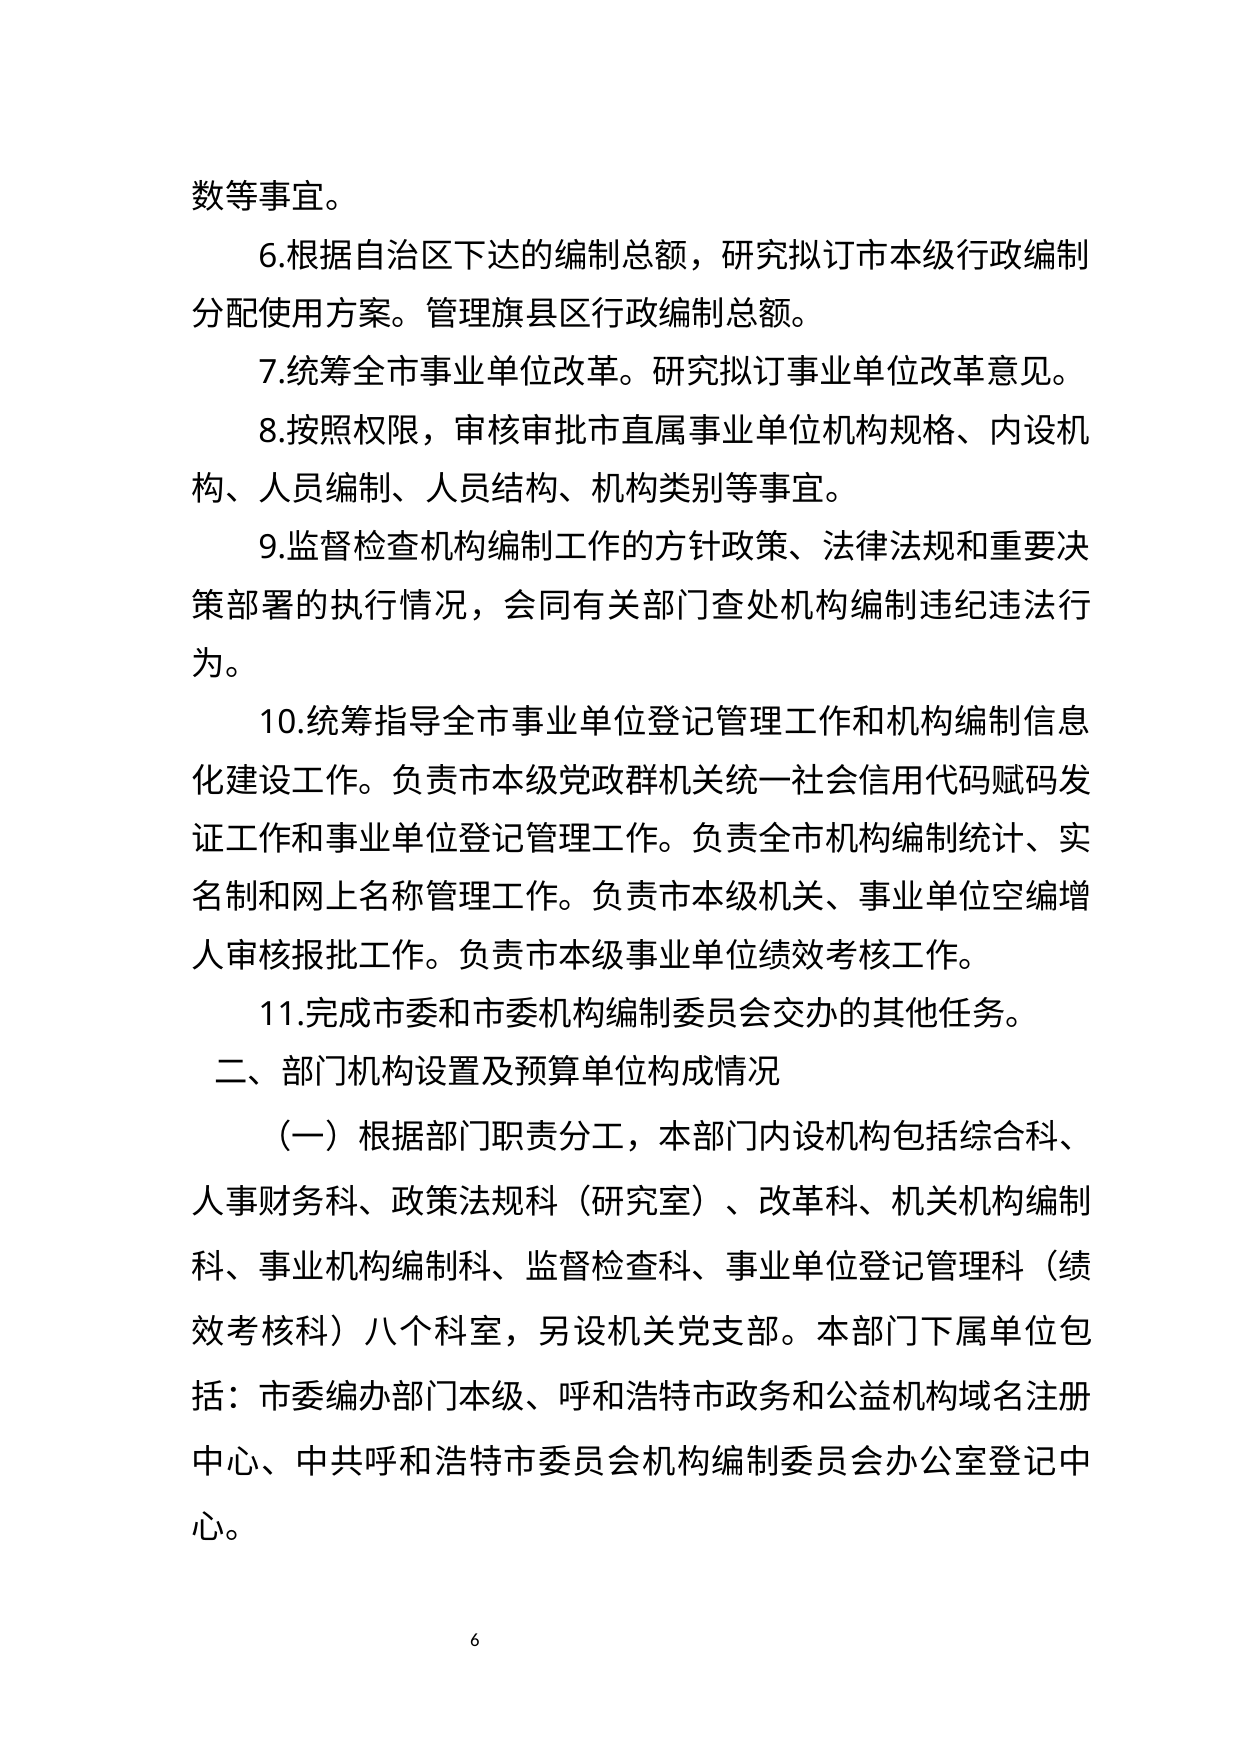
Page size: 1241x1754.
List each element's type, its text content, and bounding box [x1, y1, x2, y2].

text 11.完成市委和市委机构编制委员会交办的其他任务。 [191, 979, 1093, 1037]
text 二、部门机构设置及预算单位构成情况 [149, 1037, 1093, 1102]
text 10.统筹指导全市事业单位登记管理工作和机构编制信息化建设工作。负责市本级党政群机关统一社会信用代码赋码发证工作和事业单位登记管理工作。负责全市机构编制统计、实名制和网上名称管理工作。负责市本级机关、事业单位空编增人审核报批工作。负责市本级事业单位绩效考核工作。 [191, 687, 1093, 979]
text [191, 162, 1093, 220]
text 9.监督检查机构编制工作的方针政策、法律法规和重要决策部署的执行情况，会同有关部门查处机构编制违纪违法行为。 [191, 512, 1093, 687]
text 7.统筹全市事业单位改革。研究拟订事业单位改革意见。 [191, 337, 1093, 395]
text 8.按照权限，审核审批市直属事业单位机构规格、内设机构、人员编制、人员结构、机构类别等事宜。 [191, 395, 1093, 512]
text （一）根据部门职责分工，本部门内设机构包括综合科、人事财务科、政策法规科（研究室）、改革科、机关机构编制科、事业机构编制科、监督检查科、事业单位登记管理科（绩效考核科）八个科室，另设机关党支部。本部门下属单位包括：市委编办部门本级、呼和浩特市政务和公益机构域名注册中心、中共呼和浩特市委员会机构编制委员会办公室登记中心。 [191, 1102, 1093, 1557]
text 6.根据自治区下达的编制总额，研究拟订市本级行政编制分配使用方案。管理旗县区行政编制总额。 [191, 220, 1093, 337]
